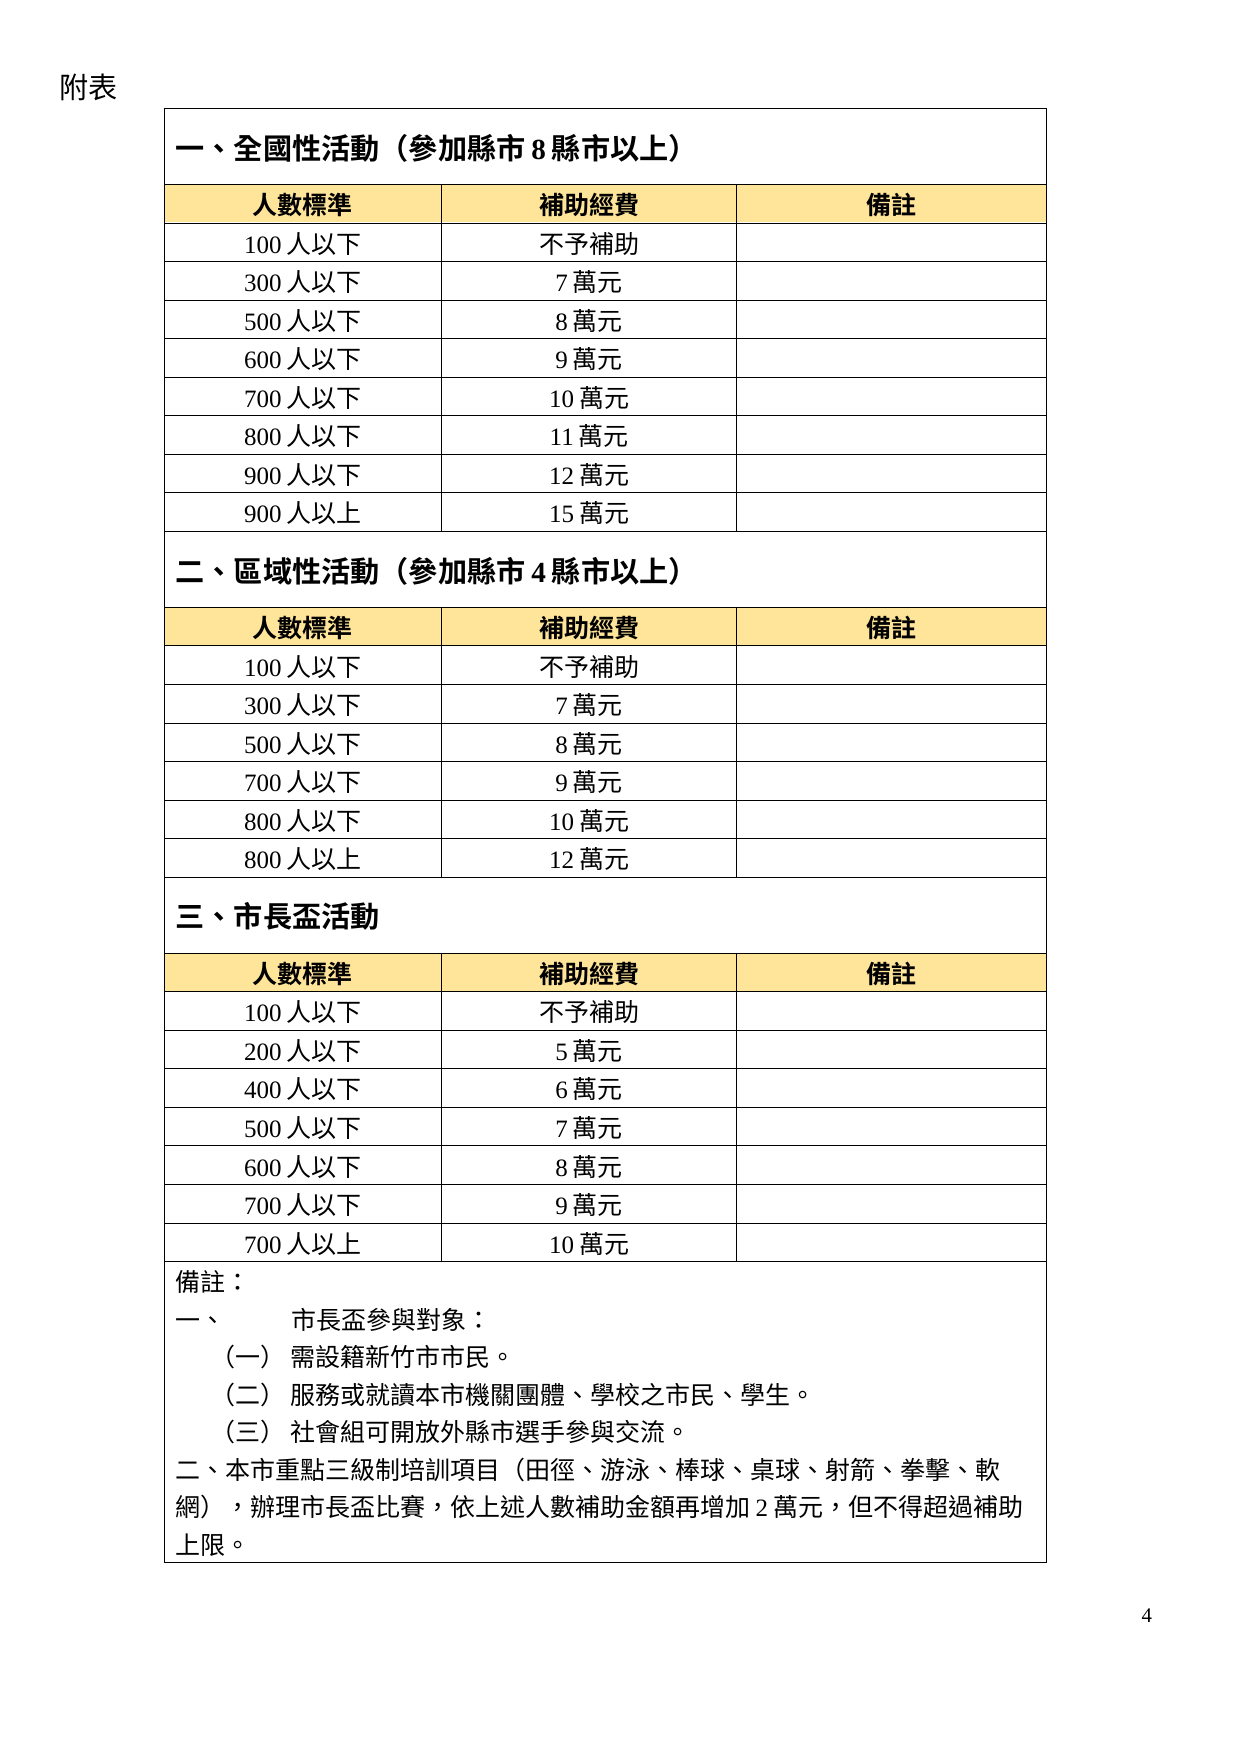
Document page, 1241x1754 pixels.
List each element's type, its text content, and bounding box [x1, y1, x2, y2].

table_cell 8萬元 [442, 301, 736, 338]
table_cell 10萬元 [442, 801, 736, 838]
table_cell 12萬元 [442, 839, 736, 877]
table_cell [737, 1185, 1046, 1222]
table_cell 不予補助 [442, 992, 736, 1030]
table_cell 二、區域性活動（參加縣市4縣市以上） [165, 532, 1046, 607]
table_cell [737, 724, 1046, 761]
table_cell [737, 1224, 1046, 1261]
table_cell 不予補助 [442, 224, 736, 261]
table_cell [737, 1146, 1046, 1184]
table_cell [737, 801, 1046, 838]
table_cell 三、市長盃活動 [165, 878, 1046, 953]
table_cell 900人以上 [165, 493, 441, 531]
table_cell [737, 224, 1046, 261]
table_cell [737, 339, 1046, 377]
table_cell 400人以下 [165, 1069, 441, 1107]
table_cell 人數標準 [165, 954, 441, 991]
table_cell 備註 [737, 954, 1046, 991]
table_cell 300人以下 [165, 685, 441, 722]
table_cell 500人以下 [165, 1108, 441, 1145]
table_cell 12萬元 [442, 455, 736, 492]
table_cell [737, 416, 1046, 454]
table_cell 10萬元 [442, 378, 736, 415]
table_cell 800人以下 [165, 801, 441, 838]
table_cell [737, 455, 1046, 492]
table_cell 8萬元 [442, 724, 736, 761]
table_cell 700人以下 [165, 378, 441, 415]
table_cell [737, 646, 1046, 684]
table_cell 7萬元 [442, 685, 736, 722]
table_cell [737, 493, 1046, 531]
table_cell 300人以下 [165, 262, 441, 299]
table_cell [737, 262, 1046, 299]
table_cell 補助經費 [442, 954, 736, 991]
table_cell [737, 1031, 1046, 1068]
table_cell 8萬元 [442, 1146, 736, 1184]
table_cell 不予補助 [442, 646, 736, 684]
table_cell 人數標準 [165, 608, 441, 645]
table_cell 500人以下 [165, 301, 441, 338]
table_cell 備註： 市長盃參與對象： 需設籍新竹市市民。 服務或就讀本市機關團體、學校之市民、學生。 社會組可開放外縣市選手參與交流。 二、本市重點三級制培訓項目（田徑、游泳、棒球、桌球、射箭、拳擊、軟網），辦理市長盃比賽，依上述人數補助金額再增加2萬元，但不得超過補助上限。 [165, 1262, 1046, 1562]
table_cell 700人以下 [165, 1185, 441, 1222]
table_cell 100人以下 [165, 646, 441, 684]
table_cell 700人以上 [165, 1224, 441, 1261]
table_cell [737, 762, 1046, 799]
table_cell 15萬元 [442, 493, 736, 531]
table_cell 600人以下 [165, 1146, 441, 1184]
table_cell 9萬元 [442, 762, 736, 799]
table_cell 9萬元 [442, 339, 736, 377]
table_cell 補助經費 [442, 608, 736, 645]
table_cell 800人以下 [165, 416, 441, 454]
table_cell 600人以下 [165, 339, 441, 377]
table_cell 7萬元 [442, 262, 736, 299]
table_cell [737, 685, 1046, 722]
table_cell 備註 [737, 185, 1046, 222]
table_cell 9萬元 [442, 1185, 736, 1222]
table_cell 700人以下 [165, 762, 441, 799]
table_cell 800人以上 [165, 839, 441, 877]
table_cell [737, 301, 1046, 338]
table_cell 200人以下 [165, 1031, 441, 1068]
table_cell [737, 1069, 1046, 1107]
table_cell 10萬元 [442, 1224, 736, 1261]
table_cell 100人以下 [165, 224, 441, 261]
table_cell [737, 992, 1046, 1030]
table_cell 5萬元 [442, 1031, 736, 1068]
table_cell 6萬元 [442, 1069, 736, 1107]
table_cell 100人以下 [165, 992, 441, 1030]
text 附表 [59, 62, 1152, 108]
table_cell [737, 839, 1046, 877]
table_cell 11萬元 [442, 416, 736, 454]
table_cell 7萬元 [442, 1108, 736, 1145]
table_cell 900人以下 [165, 455, 441, 492]
table_cell 500人以下 [165, 724, 441, 761]
table_cell [737, 378, 1046, 415]
table_header 一、全國性活動（參加縣市8縣市以上） [165, 109, 1046, 184]
table_cell [737, 1108, 1046, 1145]
table_cell 人數標準 [165, 185, 441, 222]
table_cell 補助經費 [442, 185, 736, 222]
table_cell 備註 [737, 608, 1046, 645]
